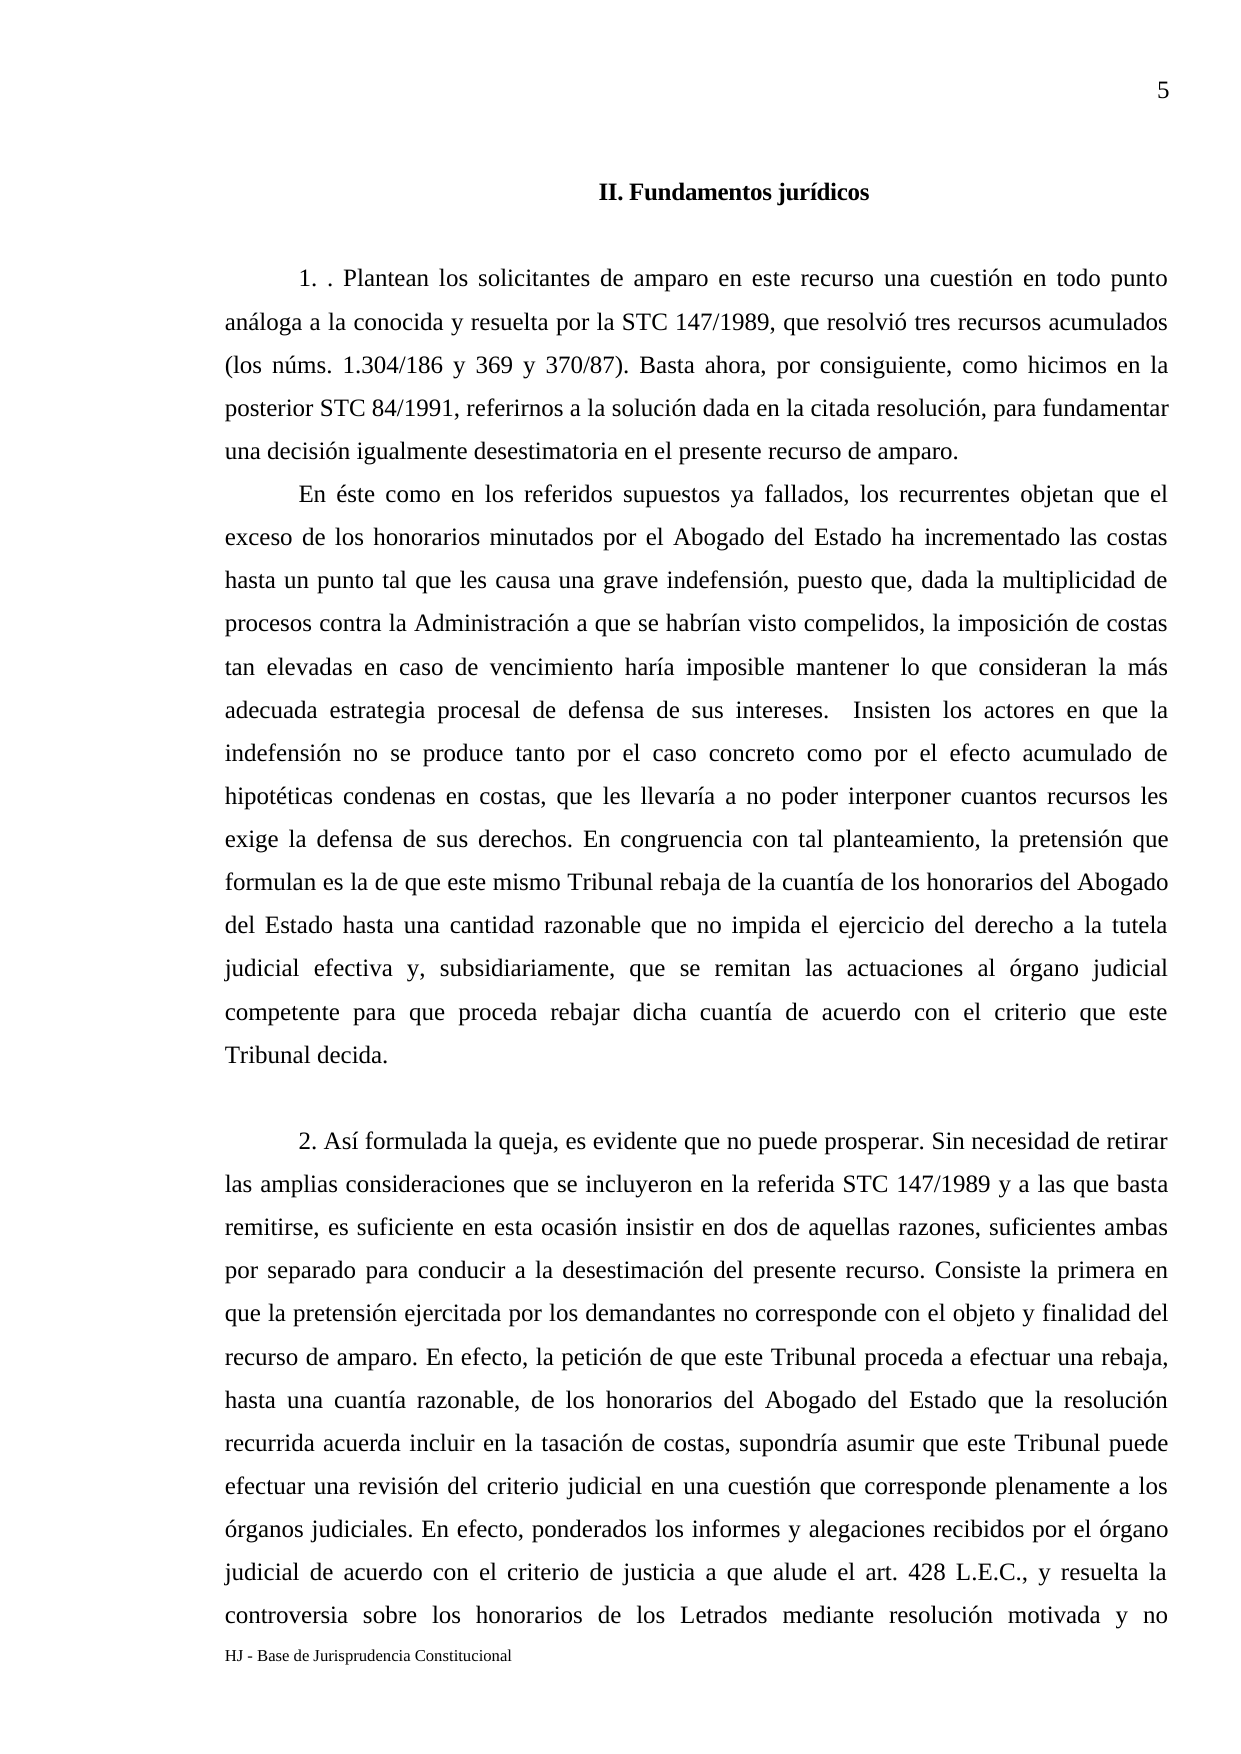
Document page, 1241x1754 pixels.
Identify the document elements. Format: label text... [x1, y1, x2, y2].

subtitle II. Fundamentos jurídicos [224, 177, 1169, 206]
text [224, 1126, 1169, 1629]
text 1. . Plantean los solicitantes de amparo en este recurso una cuestión en todo punto análoga a la conocida y resuelta por la STC 147/1989, que resolvió tres recursos acumulados (los núms. 1.304/186 y 369 y 370/87). Basta ahora, por consiguiente, como hicimos en la posterior STC 84/1991, referirnos a la solución dada en la citada resolución, para fundamentar una decisión igualmente desestimatoria en el presente recurso de amparo. [224, 263, 1169, 465]
text En éste como en los referidos supuestos ya fallados, los recurrentes objetan que el exceso de los honorarios minutados por el Abogado del Estado ha incrementado las costas hasta un punto tal que les causa una grave indefensión, puesto que, dada la multiplicidad de procesos contra la Administración a que se habrían visto compelidos, la imposición de costas tan elevadas en caso de vencimiento haría imposible mantener lo que consideran la más adecuada estrategia procesal de defensa de sus intereses. Insisten los actores en que la indefensión no se produce tanto por el caso concreto como por el efecto acumulado de hipotéticas condenas en costas, que les llevaría a no poder interponer cuantos recursos les exige la defensa de sus derechos. En congruencia con tal planteamiento, la pretensión que formulan es la de que este mismo Tribunal rebaja de la cuantía de los honorarios del Abogado del Estado hasta una cantidad razonable que no impida el ejercicio del derecho a la tutela judicial efectiva y, subsidiariamente, que se remitan las actuaciones al órgano judicial competente para que proceda rebajar dicha cuantía de acuerdo con el criterio que este Tribunal decida. [224, 479, 1169, 1068]
